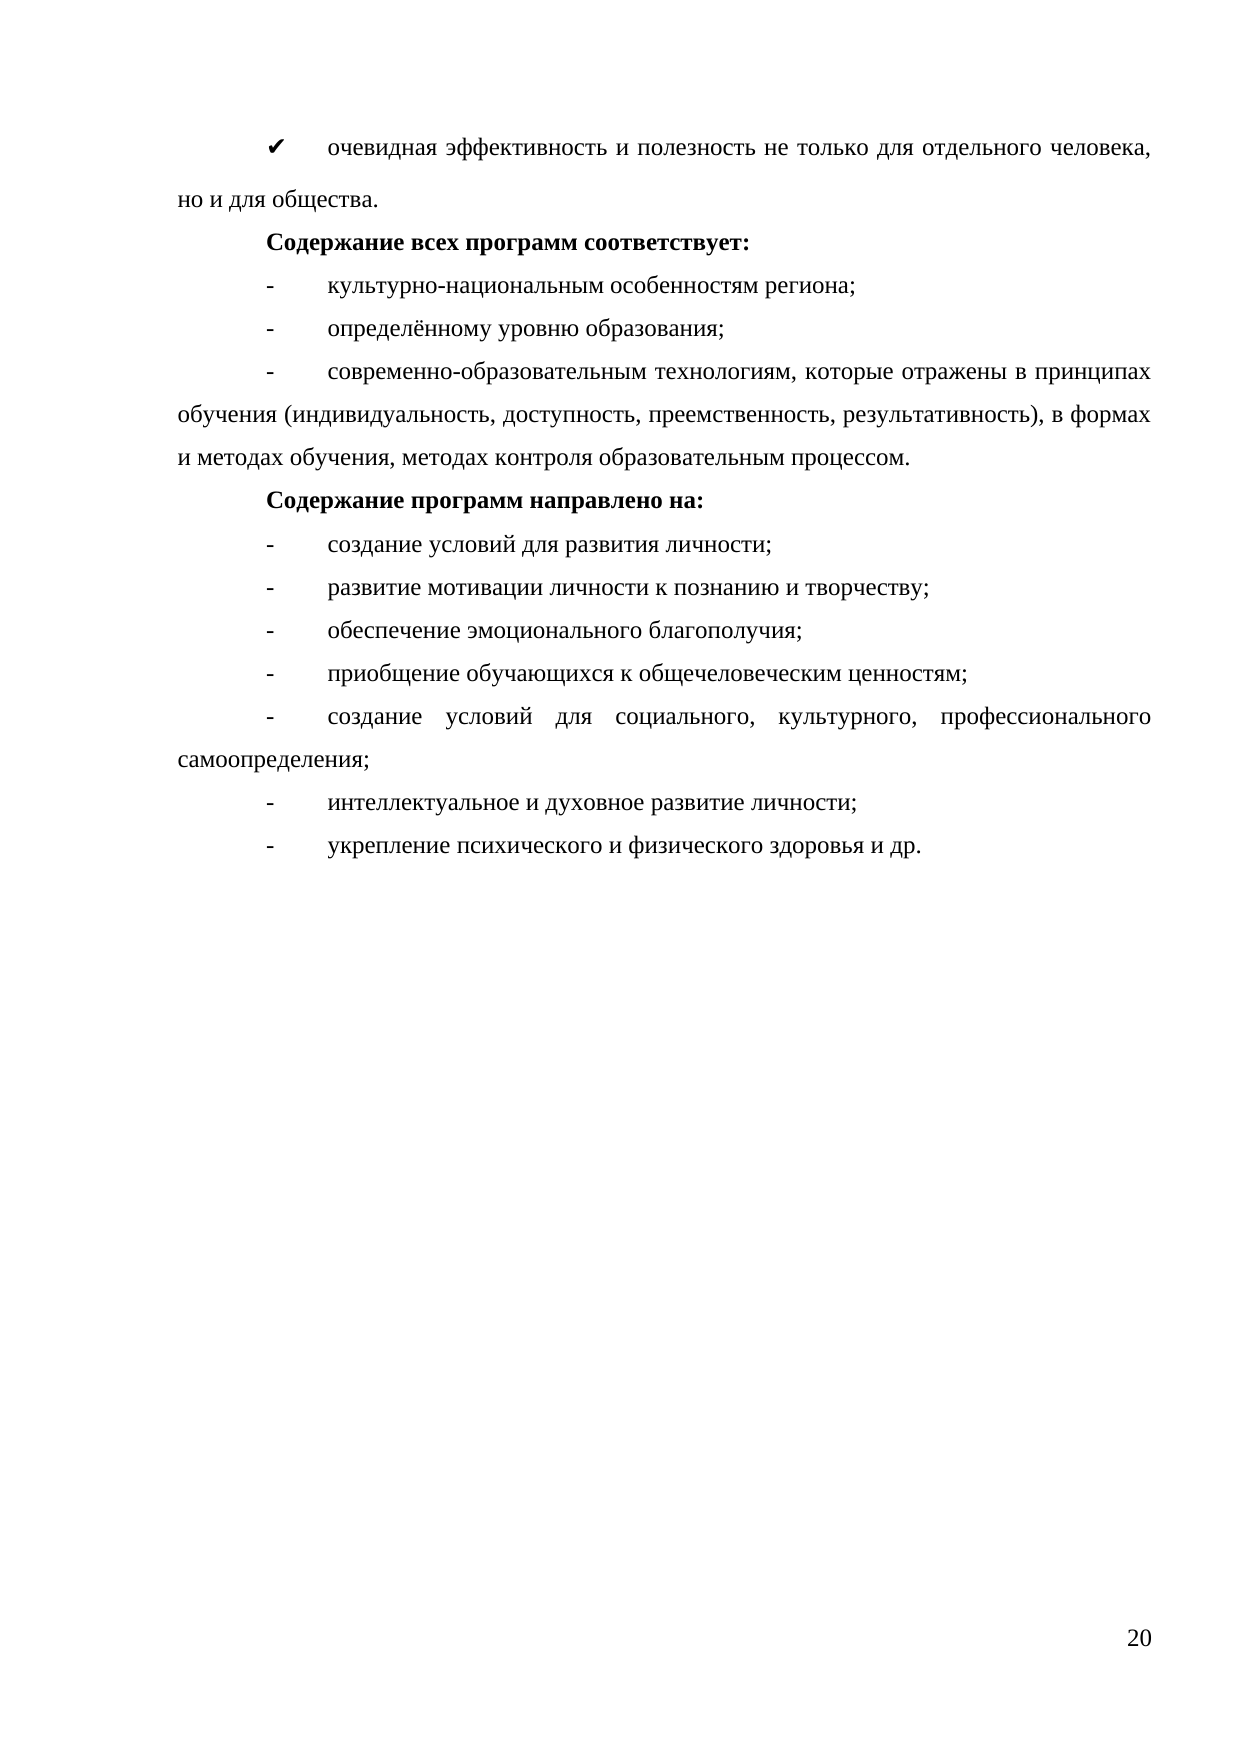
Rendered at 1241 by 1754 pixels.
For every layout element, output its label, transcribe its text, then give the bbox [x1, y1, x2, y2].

list обеспечение эмоционального благополучия; [177, 615, 1152, 644]
list определённому уровню образования; [177, 313, 1152, 342]
list культурно-национальным особенностям региона; [177, 270, 1152, 299]
list приобщение обучающихся к общечеловеческим ценностям; [177, 658, 1152, 687]
list интеллектуальное и духовное развитие личности; [177, 787, 1152, 816]
list очевидная эффективность и полезность не только для отдельного человека, но и для общества. [177, 118, 1152, 212]
list современно-образовательным технологиям, которые отражены в принципах обучения (индивидуальность, доступность, преемственность, результативность), в формах и методах обучения, методах контроля образовательным процессом. [177, 356, 1152, 471]
list укрепление психического и физического здоровья и др. [177, 831, 1152, 859]
list развитие мотивации личности к познанию и творчеству; [177, 572, 1152, 601]
text Содержание всех программ соответствует: [177, 227, 1152, 256]
list создание условий для социального, культурного, профессионального самоопределения; [177, 701, 1152, 773]
list создание условий для развития личности; [177, 529, 1152, 557]
text Содержание программ направлено на: [177, 486, 1152, 514]
